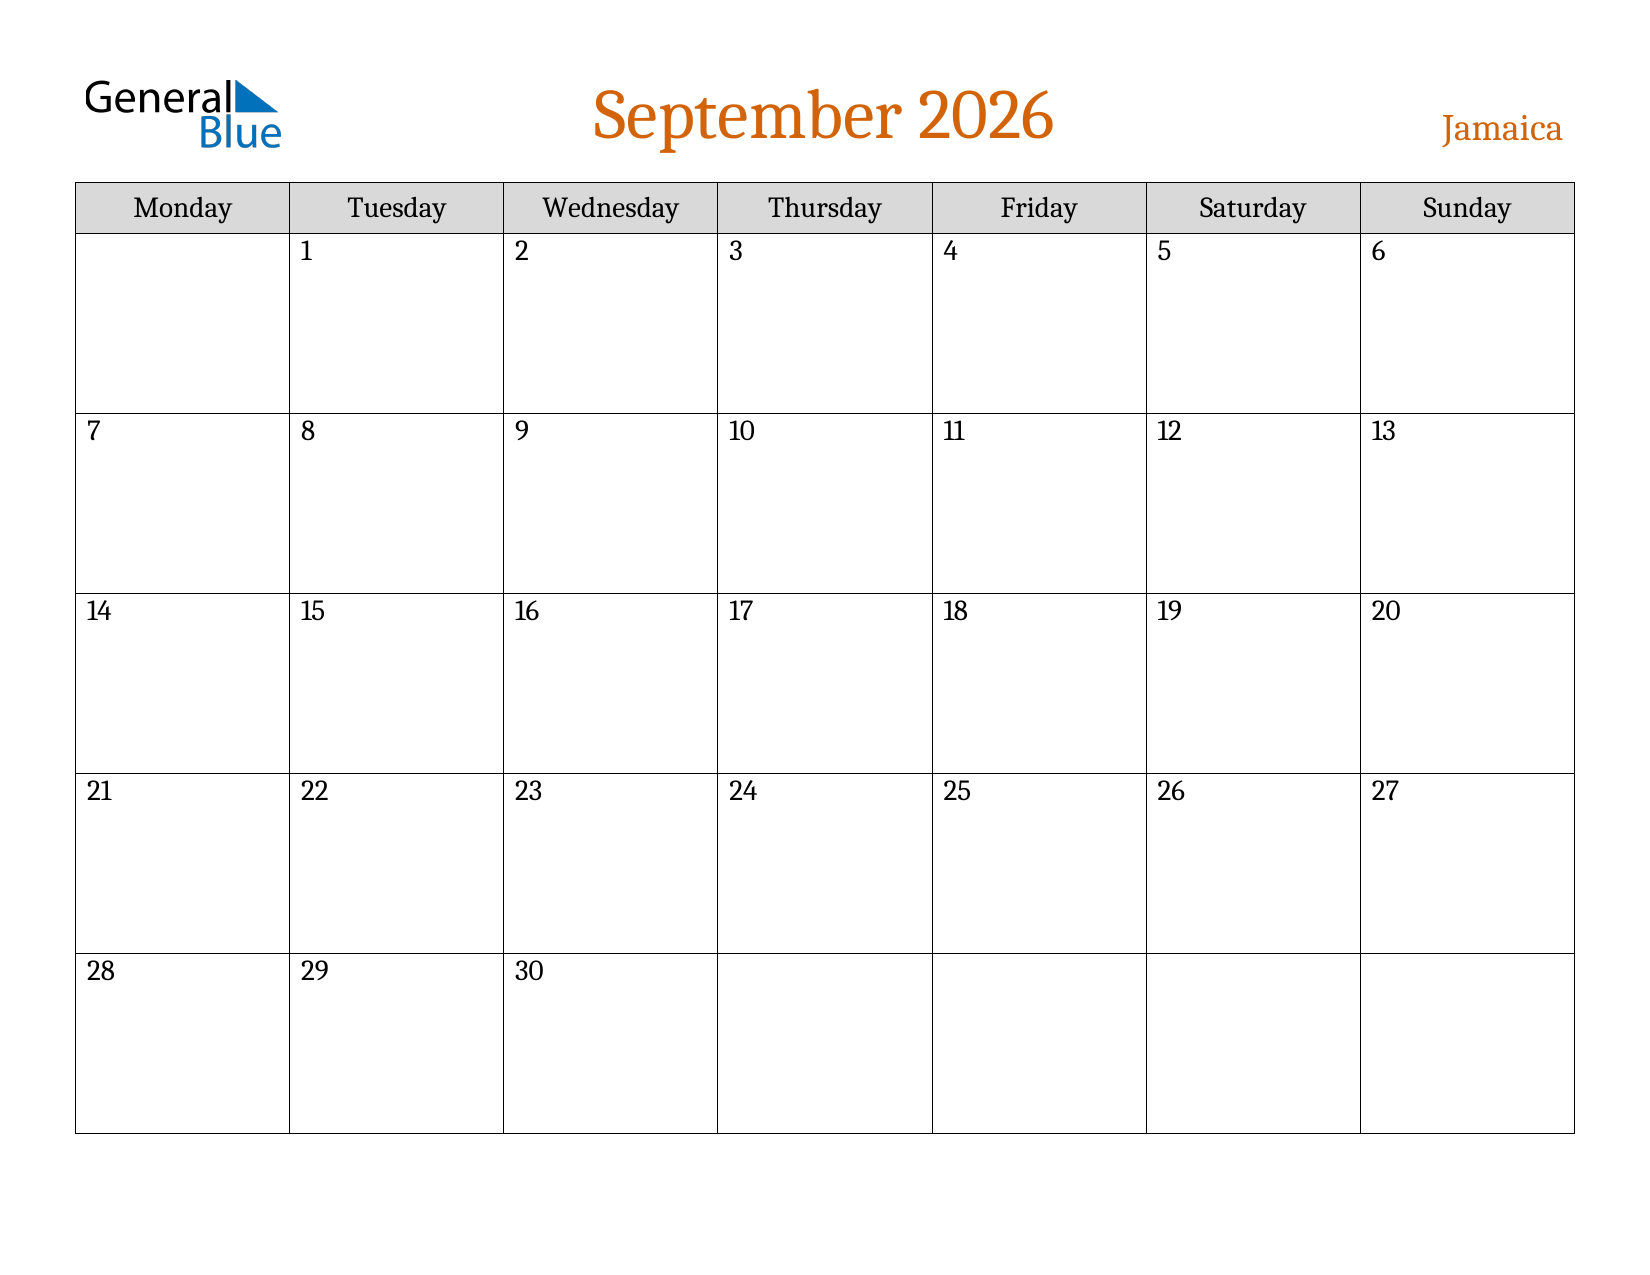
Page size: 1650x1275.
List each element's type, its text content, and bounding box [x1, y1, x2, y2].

table_cell 30 [504, 954, 717, 990]
table_cell Friday [933, 183, 1146, 233]
table_cell 20 [1361, 594, 1574, 630]
picture [86, 80, 281, 148]
table_cell [76, 630, 289, 773]
table_cell [1361, 270, 1574, 413]
table_cell [76, 234, 289, 270]
table_cell [1147, 630, 1360, 773]
table_cell Monday [76, 183, 289, 233]
table_cell [1147, 990, 1360, 1133]
table_cell [504, 990, 717, 1133]
table_cell 12 [1147, 414, 1360, 450]
table_header September 2026 [504, 75, 1146, 182]
table_cell 19 [1147, 594, 1360, 630]
table_cell 28 [76, 954, 289, 990]
table_cell [504, 450, 717, 593]
table_header Jamaica [1146, 75, 1574, 182]
table_cell [718, 630, 932, 773]
table_cell Thursday [718, 183, 932, 233]
table_cell 26 [1147, 774, 1360, 810]
table_cell [290, 270, 503, 413]
table_cell Saturday [1147, 183, 1360, 233]
table_cell Tuesday [290, 183, 503, 233]
table_cell 8 [290, 414, 503, 450]
table_cell 14 [76, 594, 289, 630]
table_cell 16 [504, 594, 717, 630]
table_cell [933, 810, 1146, 953]
table_cell 29 [290, 954, 503, 990]
table_cell [933, 450, 1146, 593]
table_cell [290, 630, 503, 773]
table_cell [933, 630, 1146, 773]
table_cell Sunday [1361, 183, 1574, 233]
table_cell 11 [933, 414, 1146, 450]
table_cell [1361, 810, 1574, 953]
table_cell 9 [504, 414, 717, 450]
table_cell [933, 270, 1146, 413]
table_cell [933, 954, 1146, 990]
table_cell [290, 450, 503, 593]
table_cell 5 [1147, 234, 1360, 270]
table_cell 18 [933, 594, 1146, 630]
table_cell [76, 450, 289, 593]
table_cell [718, 954, 932, 990]
table_cell [1147, 810, 1360, 953]
table_cell [1361, 990, 1574, 1133]
table_cell [1361, 630, 1574, 773]
table_cell [718, 450, 932, 593]
table_cell [718, 990, 932, 1133]
table_cell [290, 990, 503, 1133]
table_cell [76, 810, 289, 953]
table_cell [504, 630, 717, 773]
table_cell 10 [718, 414, 932, 450]
table_cell 7 [76, 414, 289, 450]
table_cell [290, 810, 503, 953]
table_cell 1 [290, 234, 503, 270]
table_cell 2 [504, 234, 717, 270]
table_cell [76, 270, 289, 413]
table_cell [1361, 450, 1574, 593]
table_cell 25 [933, 774, 1146, 810]
table_cell 17 [718, 594, 932, 630]
table_cell 24 [718, 774, 932, 810]
table_cell 3 [718, 234, 932, 270]
table_cell 21 [76, 774, 289, 810]
table_cell 15 [290, 594, 503, 630]
table_cell [1147, 954, 1360, 990]
table_cell [504, 810, 717, 953]
table_header [76, 75, 503, 182]
table_cell 4 [933, 234, 1146, 270]
table_cell 23 [504, 774, 717, 810]
table_cell [933, 990, 1146, 1133]
table_cell [1147, 450, 1360, 593]
table_cell 6 [1361, 234, 1574, 270]
table_cell [1147, 270, 1360, 413]
table_cell [718, 810, 932, 953]
table_cell [504, 270, 717, 413]
table_cell [76, 990, 289, 1133]
table_cell [1361, 954, 1574, 990]
table_cell 22 [290, 774, 503, 810]
table_cell Wednesday [504, 183, 717, 233]
table_cell [718, 270, 932, 413]
table_cell 27 [1361, 774, 1574, 810]
table_cell 13 [1361, 414, 1574, 450]
